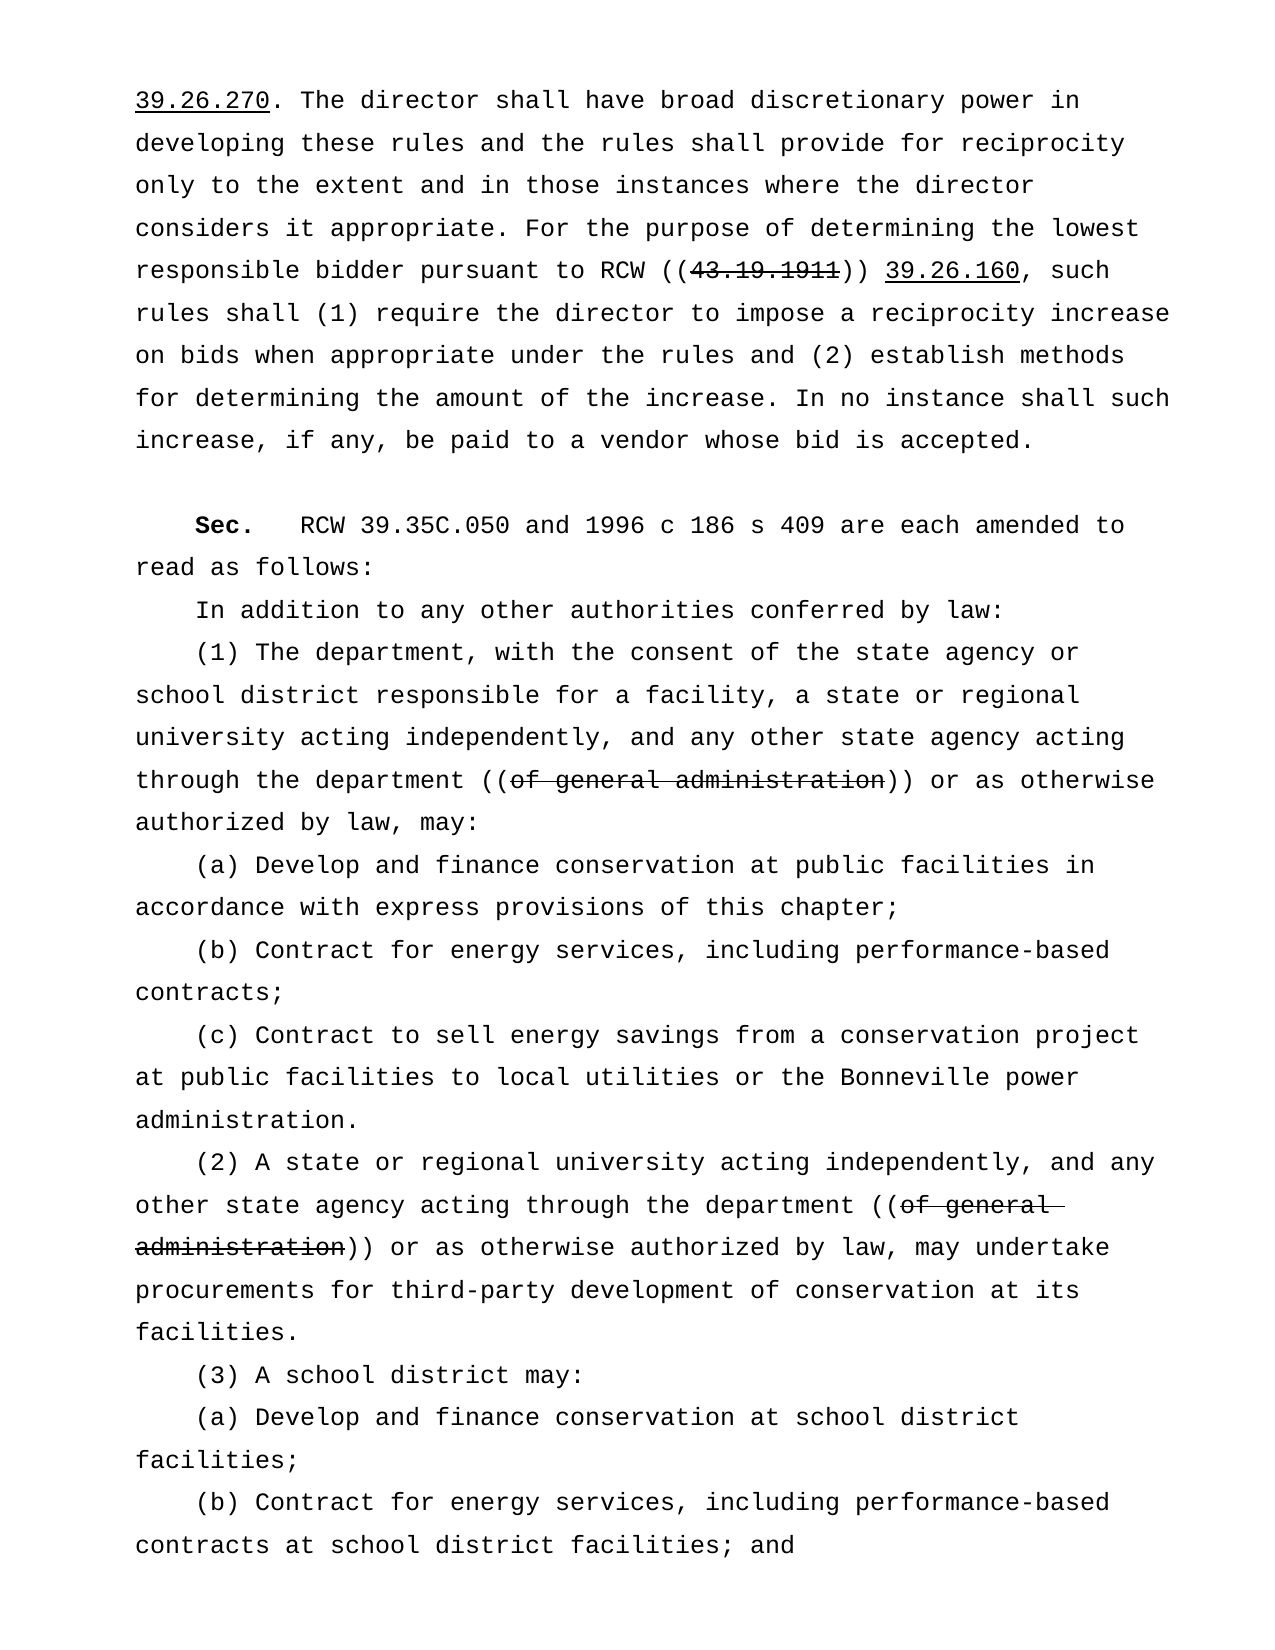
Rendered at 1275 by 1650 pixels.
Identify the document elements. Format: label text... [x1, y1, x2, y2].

text (1) The department, with the consent of the state agency or school district responsible for a facility, a state or regional university acting independently, and any other state agency acting through the department ((of general administration)) or as otherwise authorized by law, may: [135, 627, 1170, 839]
text (a) Develop and finance conservation at school district facilities; [135, 1392, 1170, 1477]
text In addition to any other authorities conferred by law: [135, 584, 1170, 627]
text (b) Contract for energy services, including performance-based contracts; [135, 924, 1170, 1009]
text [135, 75, 1170, 457]
text (2) A state or regional university acting independently, and any other state agency acting through the department ((of general administration)) or as otherwise authorized by law, may undertake procurements for third-party development of conservation at its facilities. [135, 1137, 1170, 1349]
text (c) Contract to sell energy savings from a conservation project at public facilities to local utilities or the Bonneville power administration. [135, 1009, 1170, 1137]
text (a) Develop and finance conservation at public facilities in accordance with express provisions of this chapter; [135, 839, 1170, 924]
text Sec. RCW 39.35C.050 and 1996 c 186 s 409 are each amended to read as follows: [135, 499, 1170, 584]
text (b) Contract for energy services, including performance-based contracts at school district facilities; and [135, 1477, 1170, 1562]
text (3) A school district may: [135, 1349, 1170, 1392]
